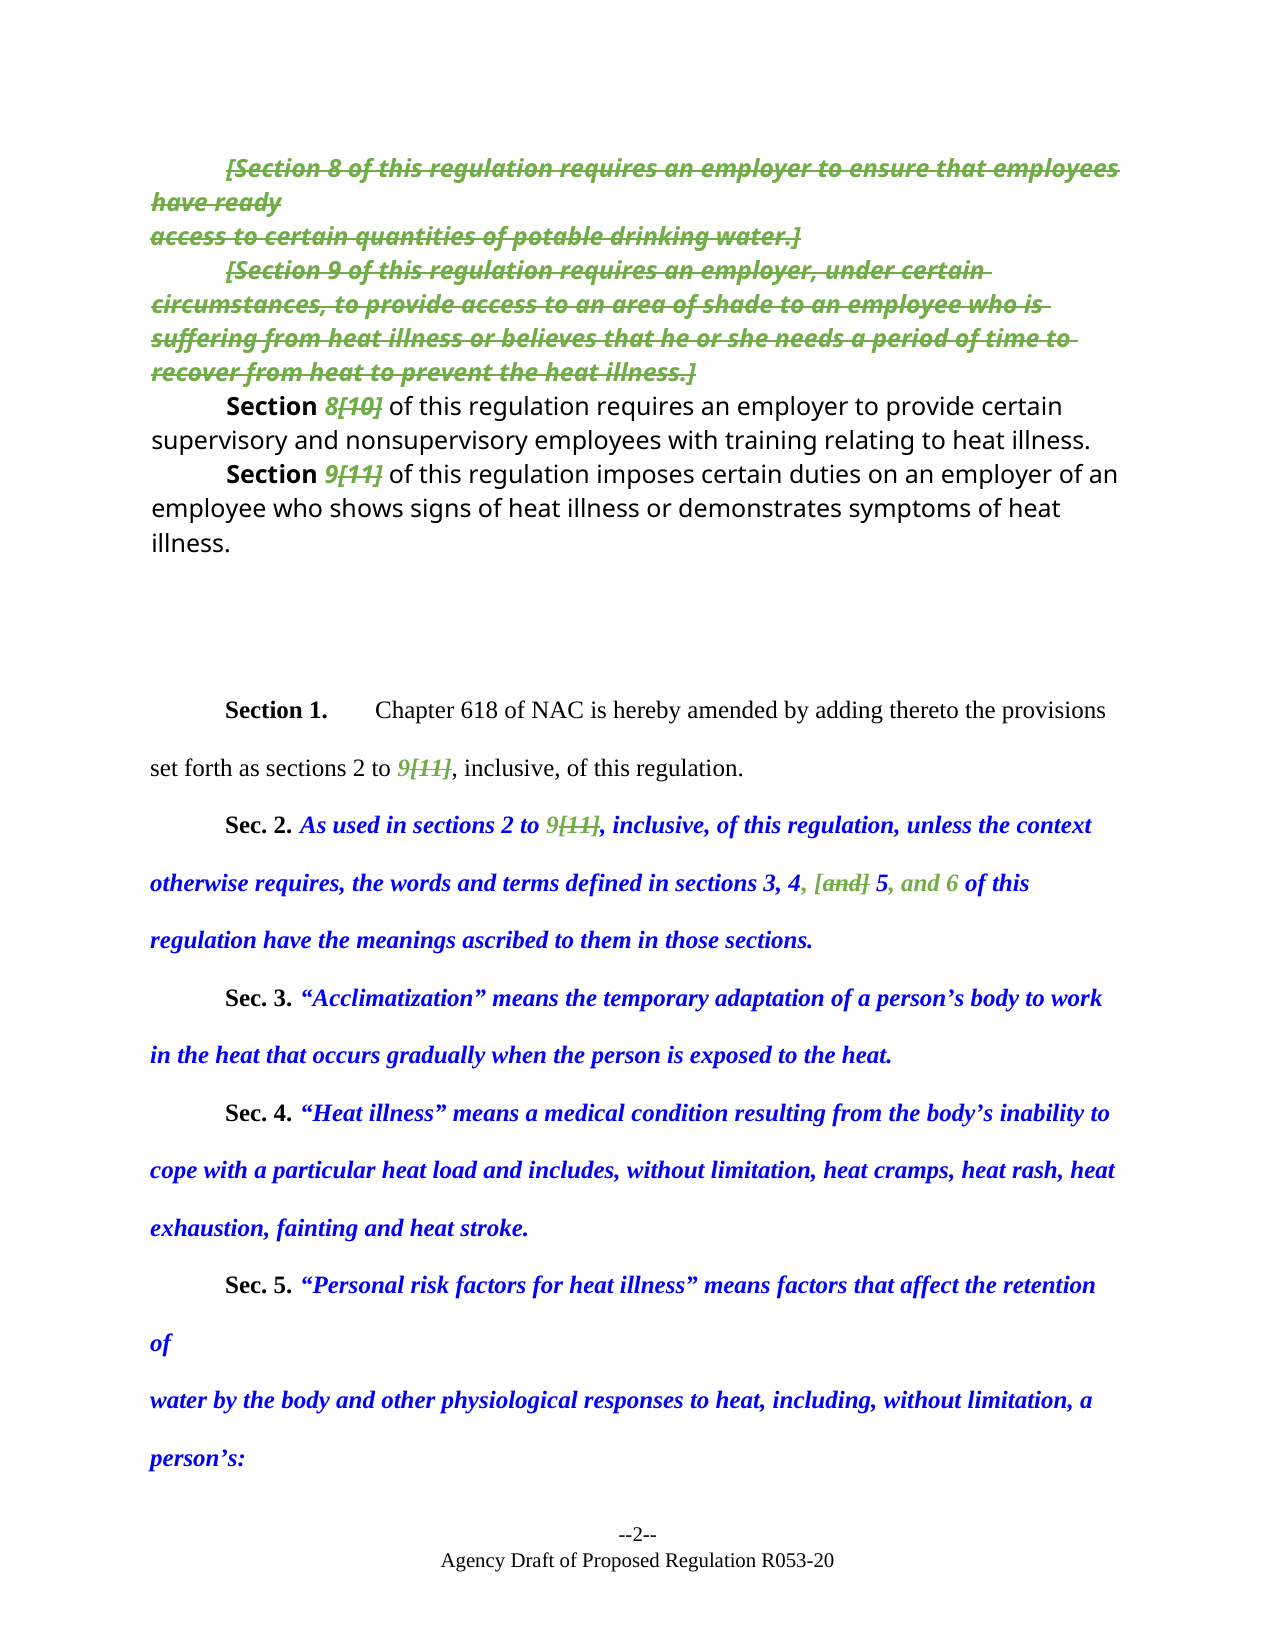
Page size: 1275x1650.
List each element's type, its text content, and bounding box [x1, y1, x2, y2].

text Sec. 5. “Personal risk factors for heat illness” means factors that affect the retention of [150, 1271, 1125, 1357]
text water by the body and other physiological responses to heat, including, without limitation, a [150, 1386, 1125, 1414]
text otherwise requires, the words and terms defined in sections 3, 4, [and] 5, and 6 of this regulation have the meanings ascribed to them in those sections. [150, 868, 1125, 954]
text Section 1. Chapter 618 of NAC is hereby amended by adding thereto the provisions set forth as sections 2 to 9[11], inclusive, of this regulation. [150, 696, 1125, 782]
text Sec. 3. “Acclimatization” means the temporary adaptation of a person’s body to work in the heat that occurs gradually when the person is exposed to the heat. [150, 983, 1125, 1069]
text [Section 9 of this regulation requires an employer, under certain circumstances, to provide access to an area of shade to an employee who is suffering from heat illness or believes that he or she needs a period of time to recover from heat to prevent the heat illness.] [151, 253, 1125, 389]
text exhaustion, fainting and heat stroke. [150, 1213, 1125, 1242]
text Sec. 2. As used in sections 2 to 9[11], inclusive, of this regulation, unless the context [150, 811, 1125, 839]
text [Section 8 of this regulation requires an employer to ensure that employees have ready [151, 151, 1125, 219]
text Sec. 4. “Heat illness” means a medical condition resulting from the body’s inability to [150, 1098, 1125, 1127]
text cope with a particular heat load and includes, without limitation, heat cramps, heat rash, heat [150, 1156, 1125, 1184]
text access to certain quantities of potable drinking water.] [150, 219, 1125, 253]
text Section 9[11] of this regulation imposes certain duties on an employer of an employee who shows signs of heat illness or demonstrates symptoms of heat illness. [151, 457, 1125, 559]
text person’s: [150, 1443, 1125, 1472]
text Section 8[10] of this regulation requires an employer to provide certain supervisory and nonsupervisory employees with training relating to heat illness. [151, 389, 1125, 457]
